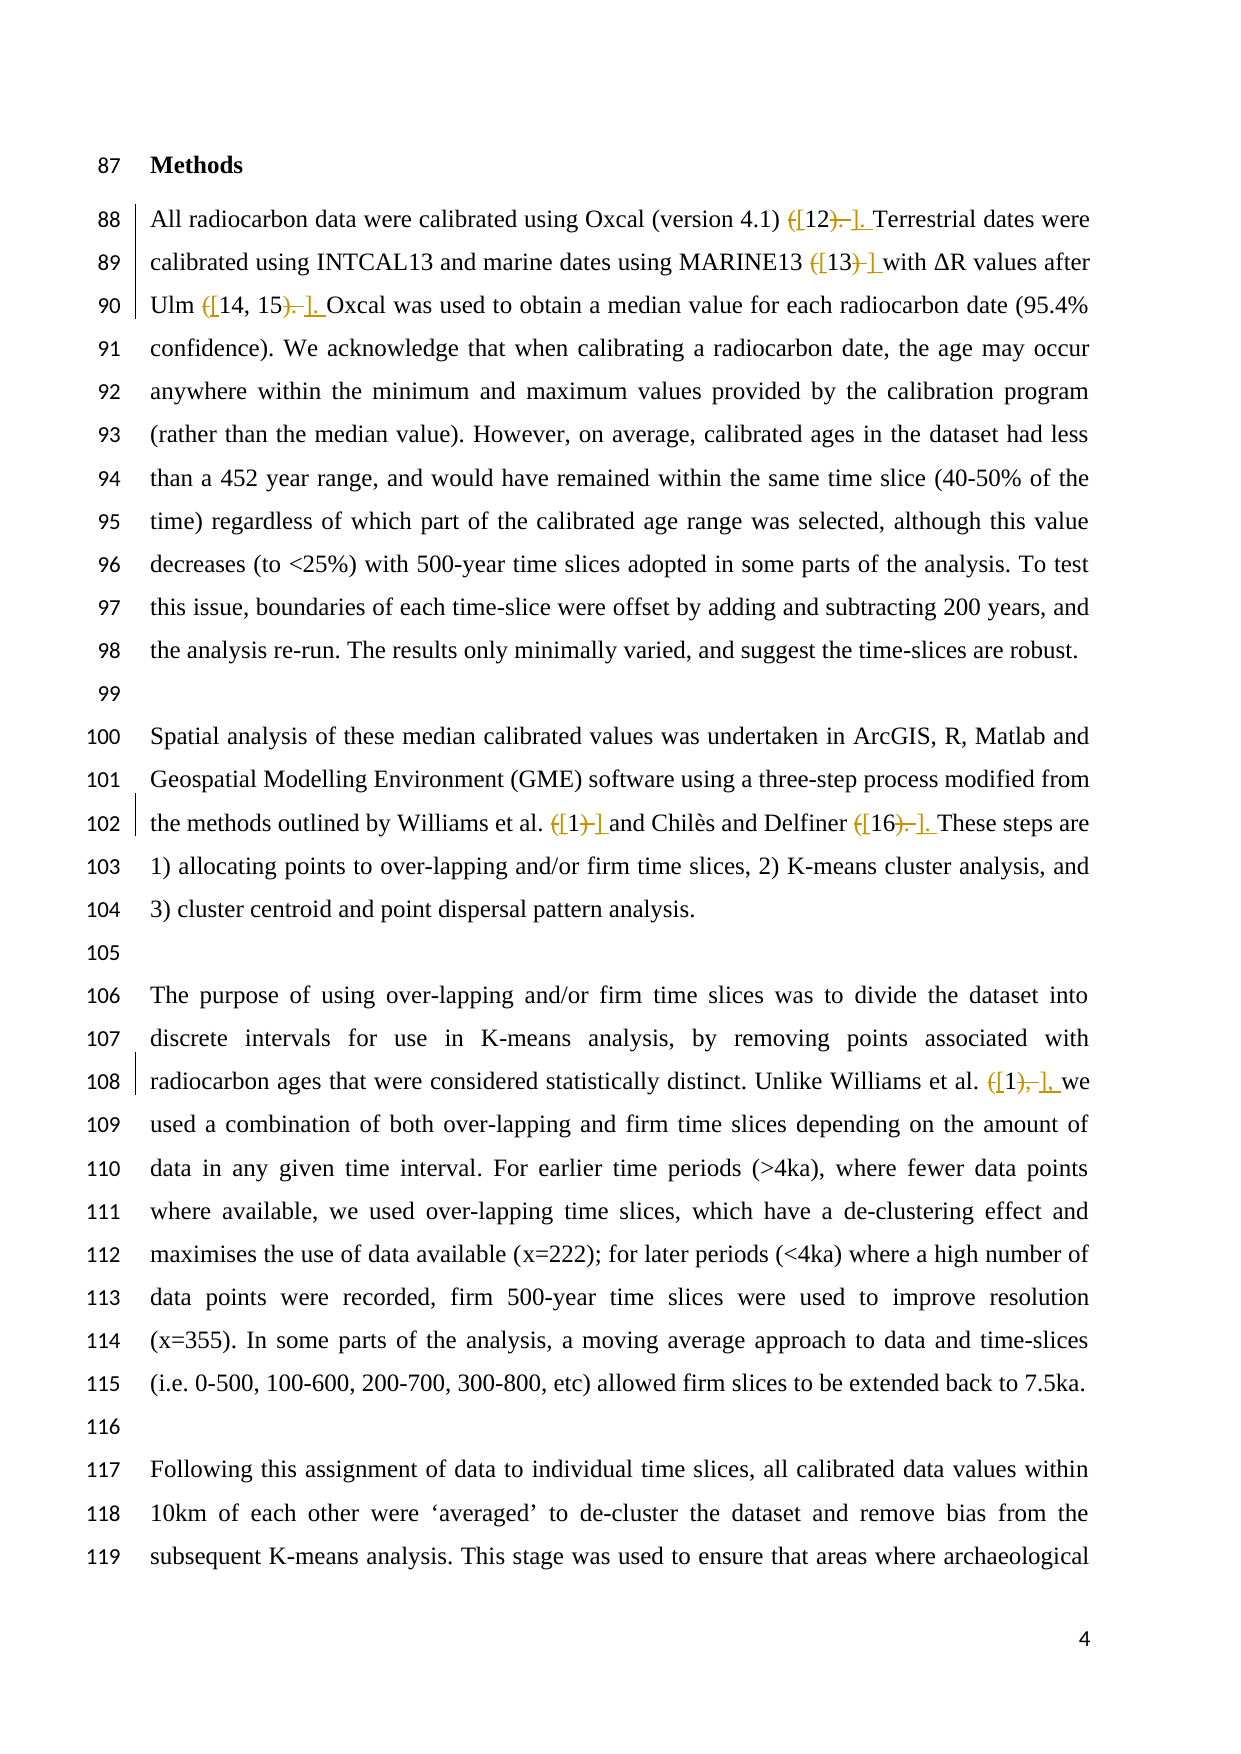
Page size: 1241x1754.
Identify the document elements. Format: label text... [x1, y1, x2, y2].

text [150, 1454, 1090, 1569]
text Spatial analysis of these median calibrated values was undertaken in ArcGIS, R, Matlab and Geospatial Modelling Environment (GME) software using a three-step process modified from the methods outlined by Williams et al. 1and Chilès and Delfiner 16These steps are 1) allocating points to over-lapping and/or firm time slices, 2) K-means cluster analysis, and 3) cluster centroid and point dispersal pattern analysis. [150, 721, 1090, 923]
text All radiocarbon data were calibrated using Oxcal (version 4.1) 12Terrestrial dates were calibrated using INTCAL13 and marine dates using MARINE13 13with ΔR values after Ulm 14, 15Oxcal was used to obtain a median value for each radiocarbon date (95.4% confidence). We acknowledge that when calibrating a radiocarbon date, the age may occur anywhere within the minimum and maximum values provided by the calibration program (rather than the median value). However, on average, calibrated ages in the dataset had less than a 452 year range, and would have remained within the same time slice (40-50% of the time) regardless of which part of the calibrated age range was selected, although this value decreases (to <25%) with 500-year time slices adopted in some parts of the analysis. To test this issue, boundaries of each time-slice were offset by adding and subtracting 200 years, and the analysis re-run. The results only minimally varied, and suggest the time-slices are robust. [150, 204, 1090, 664]
text Methods [150, 150, 1090, 179]
text The purpose of using over-lapping and/or firm time slices was to divide the dataset into discrete intervals for use in K-means analysis, by removing points associated with radiocarbon ages that were considered statistically distinct. Unlike Williams et al. 1we used a combination of both over-lapping and firm time slices depending on the amount of data in any given time interval. For earlier time periods (>4ka), where fewer data points where available, we used over-lapping time slices, which have a de-clustering effect and maximises the use of data available (=222); for later periods (<4ka) where a high number of data points were recorded, firm 500-year time slices were used to improve resolution (=355). In some parts of the analysis, a moving average approach to data and time-slices (i.e. 0-500, 100-600, 200-700, 300-800, etc) allowed firm slices to be extended back to 7.5ka. [150, 980, 1090, 1397]
